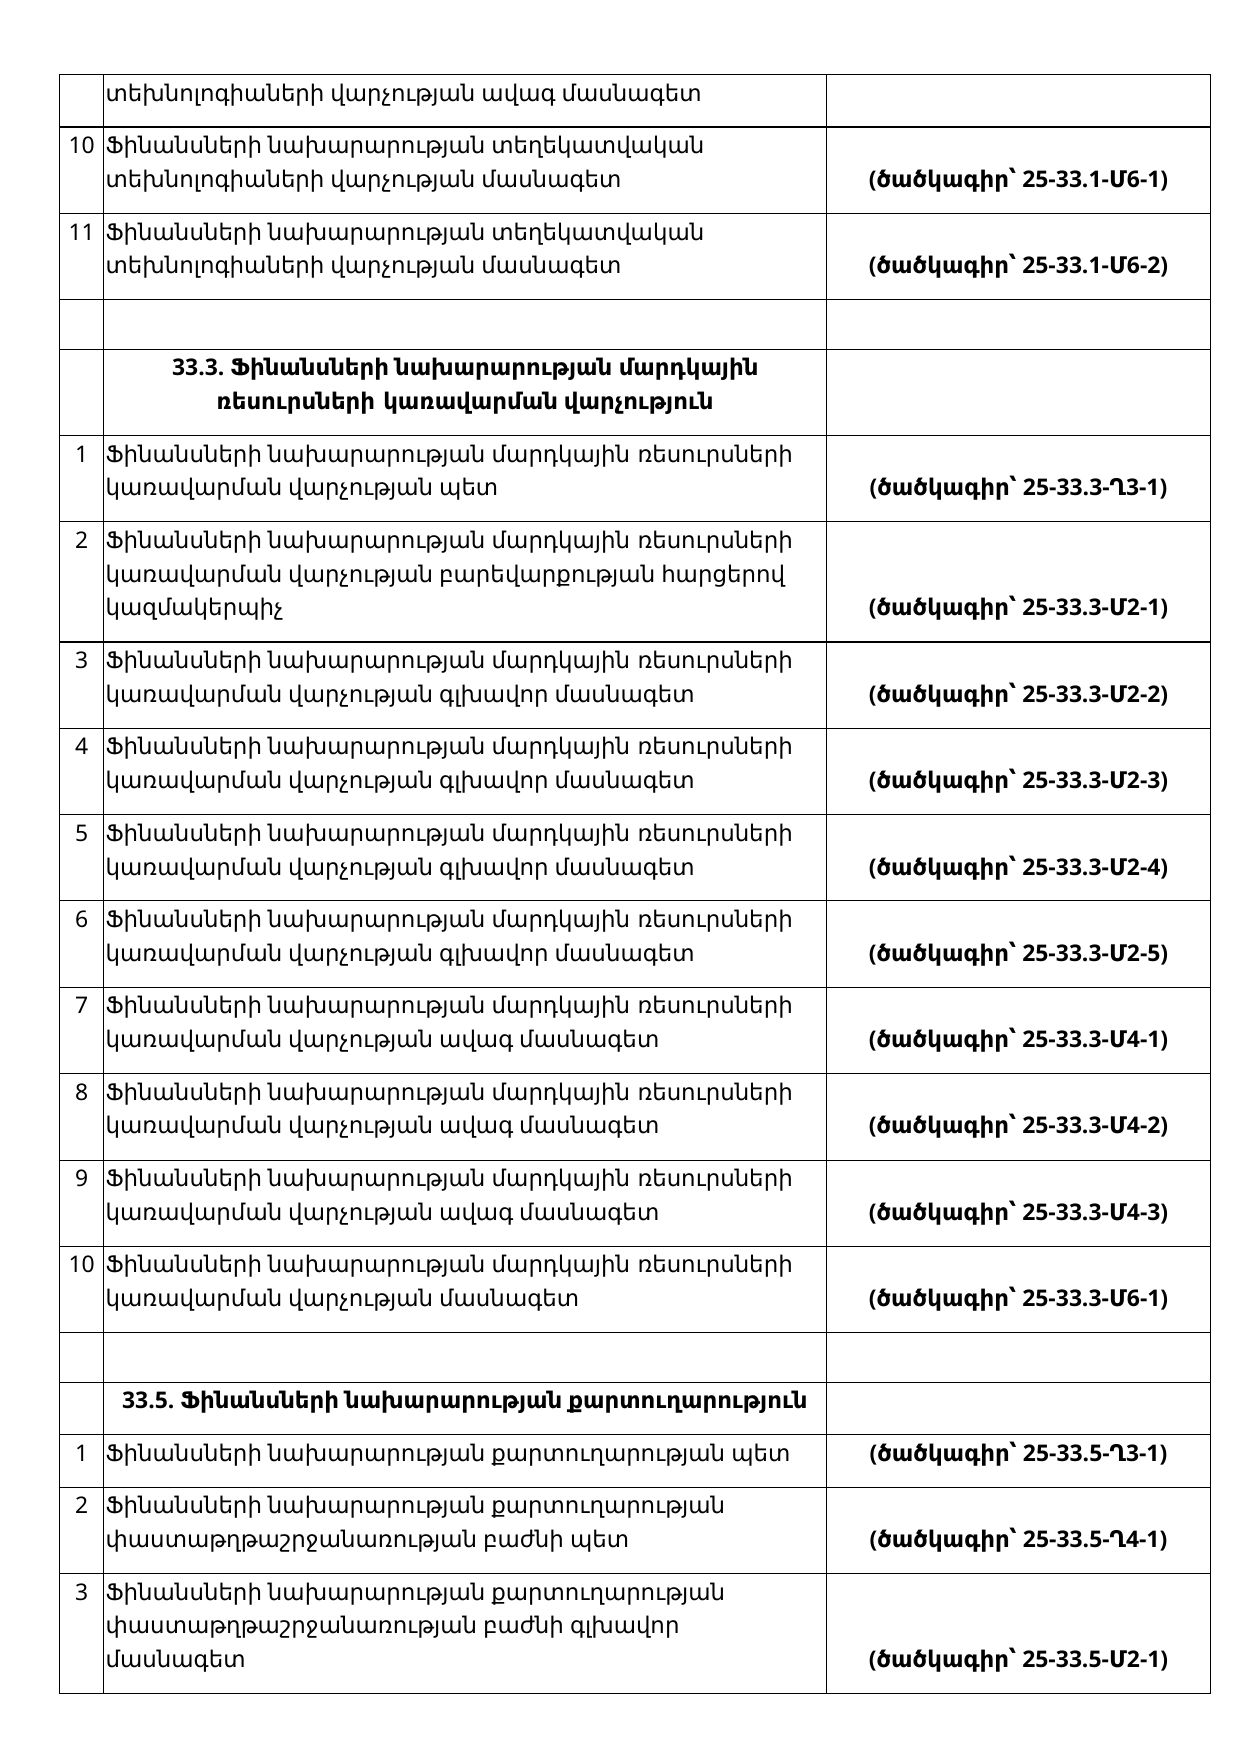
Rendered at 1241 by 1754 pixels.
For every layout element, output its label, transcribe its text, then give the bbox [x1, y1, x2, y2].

table_cell 2 [60, 522, 103, 641]
table_cell [60, 1333, 103, 1382]
table_cell 4 [60, 729, 103, 814]
table_cell Ֆինանսների նախարարության տեղեկատվական տեխնոլոգիաների վարչության մասնագետ [104, 128, 826, 213]
table_cell [827, 300, 1210, 348]
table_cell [104, 75, 826, 126]
table_cell Ֆինանսների նախարարության մարդկային ռեսուրսների կառավարման վարչության գլխավոր մասնագետ [104, 815, 826, 900]
table_cell (ծածկագիր՝ 25-33.3-Մ2-4) [827, 815, 1210, 900]
table_cell (ծածկագիր՝ 25-33.3-Մ4-2) [827, 1074, 1210, 1159]
table_cell (ծածկագիր՝ 25-33.3-Մ2-1) [827, 522, 1210, 641]
table_cell [827, 1333, 1210, 1382]
table_cell 3 [60, 643, 103, 728]
table_cell Ֆինանսների նախարարության մարդկային ռեսուրսների կառավարման վարչության գլխավոր մասնագետ [104, 643, 826, 728]
table_cell [827, 1383, 1210, 1434]
table_cell [60, 350, 103, 435]
table_cell (ծածկագիր՝ 25-33.3-Ղ3-1) [827, 436, 1210, 521]
table_cell [104, 300, 826, 348]
table_cell (ծածկագիր՝ 25-33.3-Մ4-1) [827, 988, 1210, 1073]
table_cell 3 [60, 1574, 103, 1693]
table_cell Ֆինանսների նախարարության մարդկային ռեսուրսների կառավարման վարչության բարեվարքության հարցերով կազմակերպիչ [104, 522, 826, 641]
table_cell Ֆինանսների նախարարության մարդկային ռեսուրսների կառավարման վարչության մասնագետ [104, 1247, 826, 1332]
table_cell [104, 1333, 826, 1382]
table_cell (ծածկագիր՝ 25-33.3-Մ2-5) [827, 901, 1210, 987]
table_cell Ֆինանսների նախարարության մարդկային ռեսուրսների կառավարման վարչության գլխավոր մասնագետ [104, 901, 826, 987]
table_cell (ծածկագիր՝ 25-33.1-Մ6-2) [827, 214, 1210, 299]
table_cell 10 [60, 128, 103, 213]
table_cell 1 [60, 436, 103, 521]
table_cell 33.5. Ֆինանսների նախարարության քարտուղարություն [104, 1383, 826, 1434]
table_cell Ֆինանսների նախարարության մարդկային ռեսուրսների կառավարման վարչության ավագ մասնագետ [104, 1161, 826, 1246]
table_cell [827, 75, 1210, 126]
table_cell (ծածկագիր՝ 25-33.5-Ղ3-1) [827, 1435, 1210, 1487]
table_cell Ֆինանսների նախարարության մարդկային ռեսուրսների կառավարման վարչության ավագ մասնագետ [104, 1074, 826, 1159]
table_cell Ֆինանսների նախարարության մարդկային ռեսուրսների կառավարման վարչության գլխավոր մասնագետ [104, 729, 826, 814]
table_cell Ֆինանսների նախարարության քարտուղարության պետ [104, 1435, 826, 1487]
table_cell 6 [60, 901, 103, 987]
table_cell Ֆինանսների նախարարության մարդկային ռեսուրսների կառավարման վարչության ավագ մասնագետ [104, 988, 826, 1073]
table_cell (ծածկագիր՝ 25-33.3-Մ2-3) [827, 729, 1210, 814]
table_cell 1 [60, 1435, 103, 1487]
table_cell [60, 300, 103, 348]
table_cell [827, 350, 1210, 435]
table_cell (ծածկագիր՝ 25-33.3-Մ2-2) [827, 643, 1210, 728]
table_cell Ֆինանսների նախարարության մարդկային ռեսուրսների կառավարման վարչության պետ [104, 436, 826, 521]
table_cell Ֆինանսների նախարարության տեղեկատվական տեխնոլոգիաների վարչության մասնագետ [104, 214, 826, 299]
table_cell (ծածկագիր՝ 25-33.3-Մ4-3) [827, 1161, 1210, 1246]
table_cell 10 [60, 1247, 103, 1332]
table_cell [104, 1574, 826, 1693]
table_cell 8 [60, 1074, 103, 1159]
table_cell (ծածկագիր՝ 25-33.5-Ղ4-1) [827, 1488, 1210, 1573]
table_cell [60, 1383, 103, 1434]
table_cell (ծածկագիր՝ 25-33.1-Մ6-1) [827, 128, 1210, 213]
table_cell (ծածկագիր՝ 25-33.5-Մ2-1) [827, 1574, 1210, 1693]
table_cell 2 [60, 1488, 103, 1573]
table_cell 5 [60, 815, 103, 900]
table_cell Ֆինանսների նախարարության քարտուղարության փաստաթղթաշրջանառության բաժնի պետ [104, 1488, 826, 1573]
table_cell 9 [60, 75, 103, 126]
table_cell 9 [60, 1161, 103, 1246]
table_cell 11 [60, 214, 103, 299]
table_cell (ծածկագիր՝ 25-33.3-Մ6-1) [827, 1247, 1210, 1332]
table_cell 7 [60, 988, 103, 1073]
table_cell 33.3. Ֆինանսների նախարարության մարդկային ռեսուրսների կառավարման վարչություն [104, 350, 826, 435]
